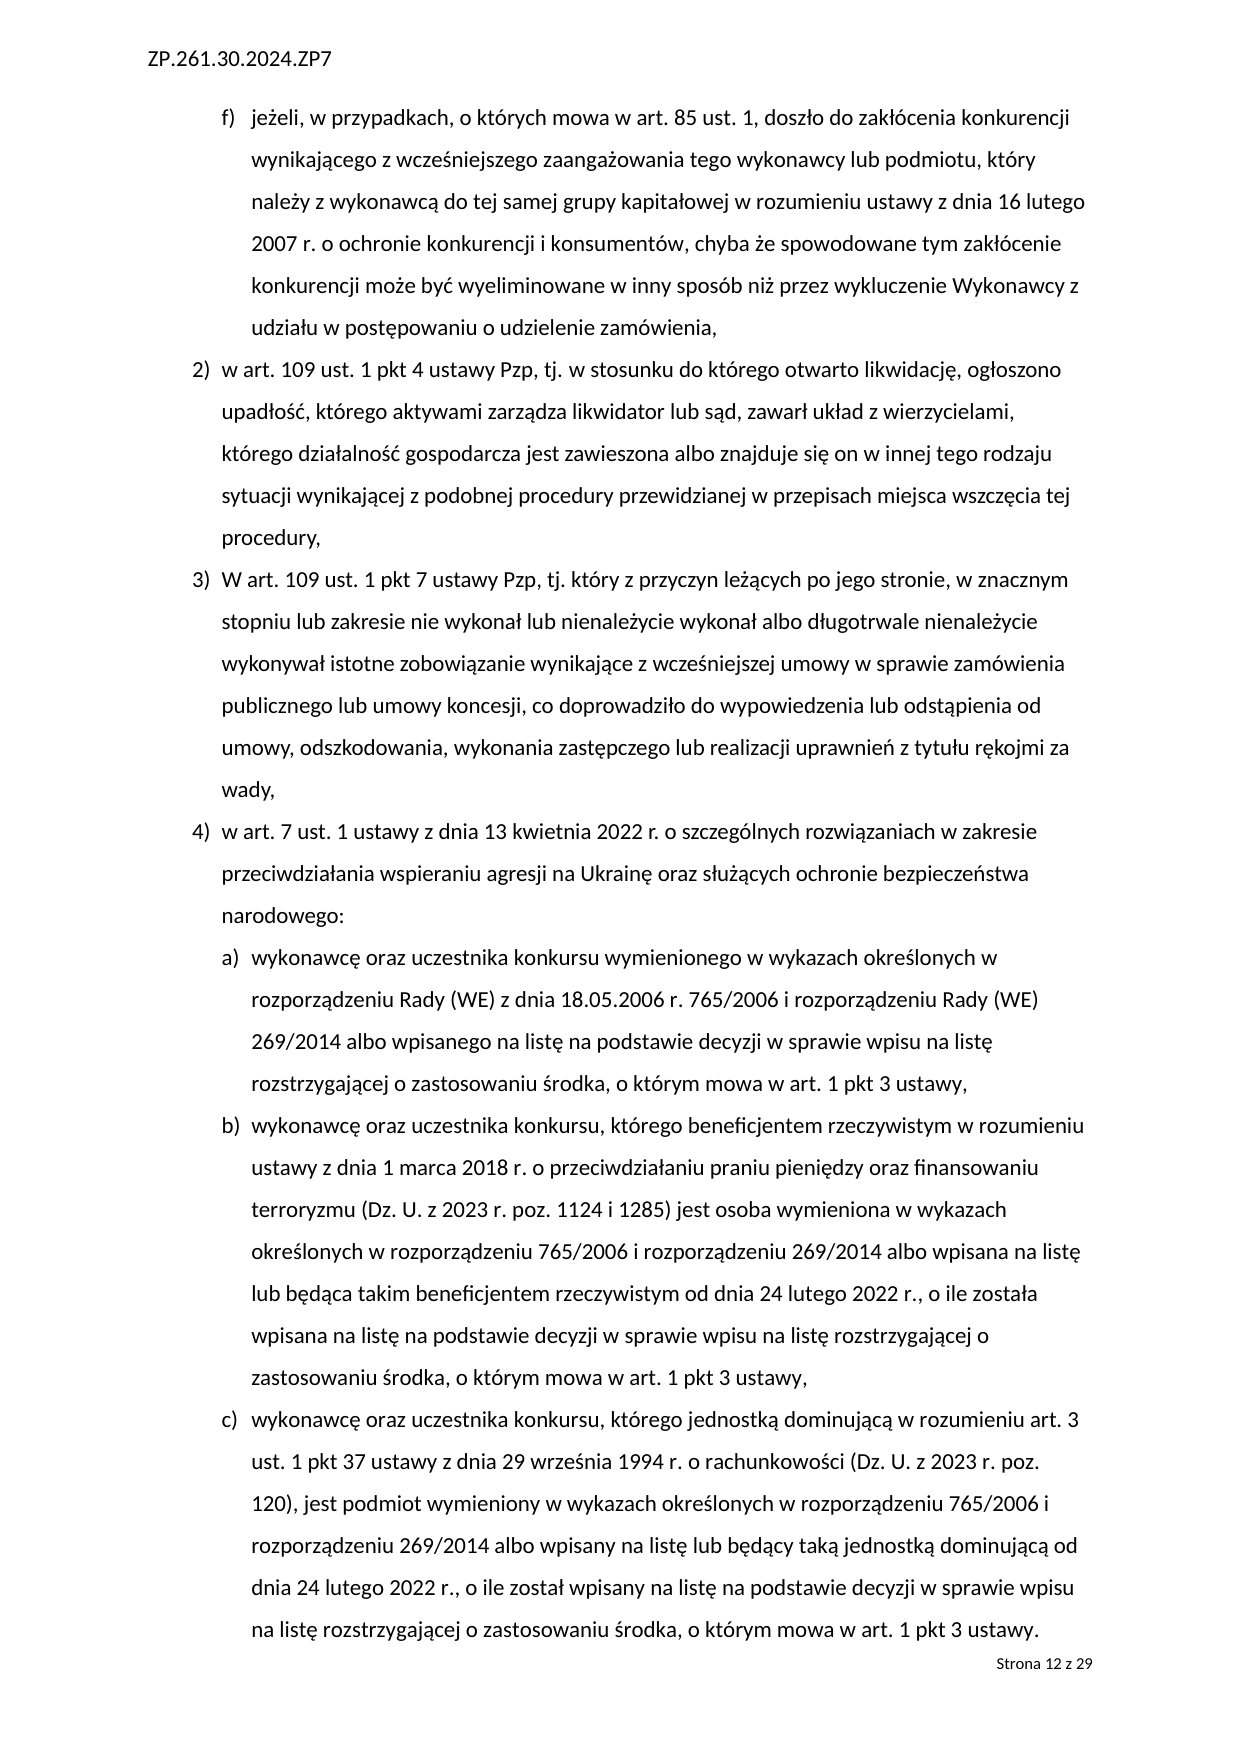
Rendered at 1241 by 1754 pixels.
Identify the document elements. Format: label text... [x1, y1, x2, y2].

list wykonawcę oraz uczestnika konkursu, którego beneficjentem rzeczywistym w rozumieniu ustawy z dnia 1 marca 2018 r. o przeciwdziałaniu praniu pieniędzy oraz finansowaniu terroryzmu (Dz. U. z 2023 r. poz. 1124 i 1285) jest osoba wymieniona w wykazach określonych w rozporządzeniu 765/2006 i rozporządzeniu 269/2014 albo wpisana na listę lub będąca takim beneficjentem rzeczywistym od dnia 24 lutego 2022 r., o ile została wpisana na listę na podstawie decyzji w sprawie wpisu na listę rozstrzygającej o zastosowaniu środka, o którym mowa w art. 1 pkt 3 ustawy, [221, 1111, 1093, 1391]
list w art. 7 ust. 1 ustawy z dnia 13 kwietnia 2022 r. o szczególnych rozwiązaniach w zakresie przeciwdziałania wspieraniu agresji na Ukrainę oraz służących ochronie bezpieczeństwa narodowego: [192, 817, 1093, 929]
list wykonawcę oraz uczestnika konkursu wymienionego w wykazach określonych w rozporządzeniu Rady (WE) z dnia 18.05.2006 r. 765/2006 i rozporządzeniu Rady (WE) 269/2014 albo wpisanego na listę na podstawie decyzji w sprawie wpisu na listę rozstrzygającej o zastosowaniu środka, o którym mowa w art. 1 pkt 3 ustawy, [221, 943, 1093, 1097]
list wykonawcę oraz uczestnika konkursu, którego jednostką dominującą w rozumieniu art. 3 ust. 1 pkt 37 ustawy z dnia 29 września 1994 r. o rachunkowości (Dz. U. z 2023 r. poz. 120), jest podmiot wymieniony w wykazach określonych w rozporządzeniu 765/2006 i rozporządzeniu 269/2014 albo wpisany na listę lub będący taką jednostką dominującą od dnia 24 lutego 2022 r., o ile został wpisany na listę na podstawie decyzji w sprawie wpisu na listę rozstrzygającej o zastosowaniu środka, o którym mowa w art. 1 pkt 3 ustawy. [221, 1405, 1093, 1643]
list jeżeli, w przypadkach, o których mowa w art. 85 ust. 1, doszło do zakłócenia konkurencji wynikającego z wcześniejszego zaangażowania tego wykonawcy lub podmiotu, który należy z wykonawcą do tej samej grupy kapitałowej w rozumieniu ustawy z dnia 16 lutego 2007 r. o ochronie konkurencji i konsumentów, chyba że spowodowane tym zakłócenie konkurencji może być wyeliminowane w inny sposób niż przez wykluczenie Wykonawcy z udziału w postępowaniu o udzielenie zamówienia, [221, 103, 1093, 341]
list w art. 109 ust. 1 pkt 4 ustawy Pzp, tj. w stosunku do którego otwarto likwidację, ogłoszono upadłość, którego aktywami zarządza likwidator lub sąd, zawarł układ z wierzycielami, którego działalność gospodarcza jest zawieszona albo znajduje się on w innej tego rodzaju sytuacji wynikającej z podobnej procedury przewidzianej w przepisach miejsca wszczęcia tej procedury, [192, 355, 1093, 551]
list W art. 109 ust. 1 pkt 7 ustawy Pzp, tj. który z przyczyn leżących po jego stronie, w znacznym stopniu lub zakresie nie wykonał lub nienależycie wykonał albo długotrwale nienależycie wykonywał istotne zobowiązanie wynikające z wcześniejszej umowy w sprawie zamówienia publicznego lub umowy koncesji, co doprowadziło do wypowiedzenia lub odstąpienia od umowy, odszkodowania, wykonania zastępczego lub realizacji uprawnień z tytułu rękojmi za wady, [192, 565, 1093, 803]
